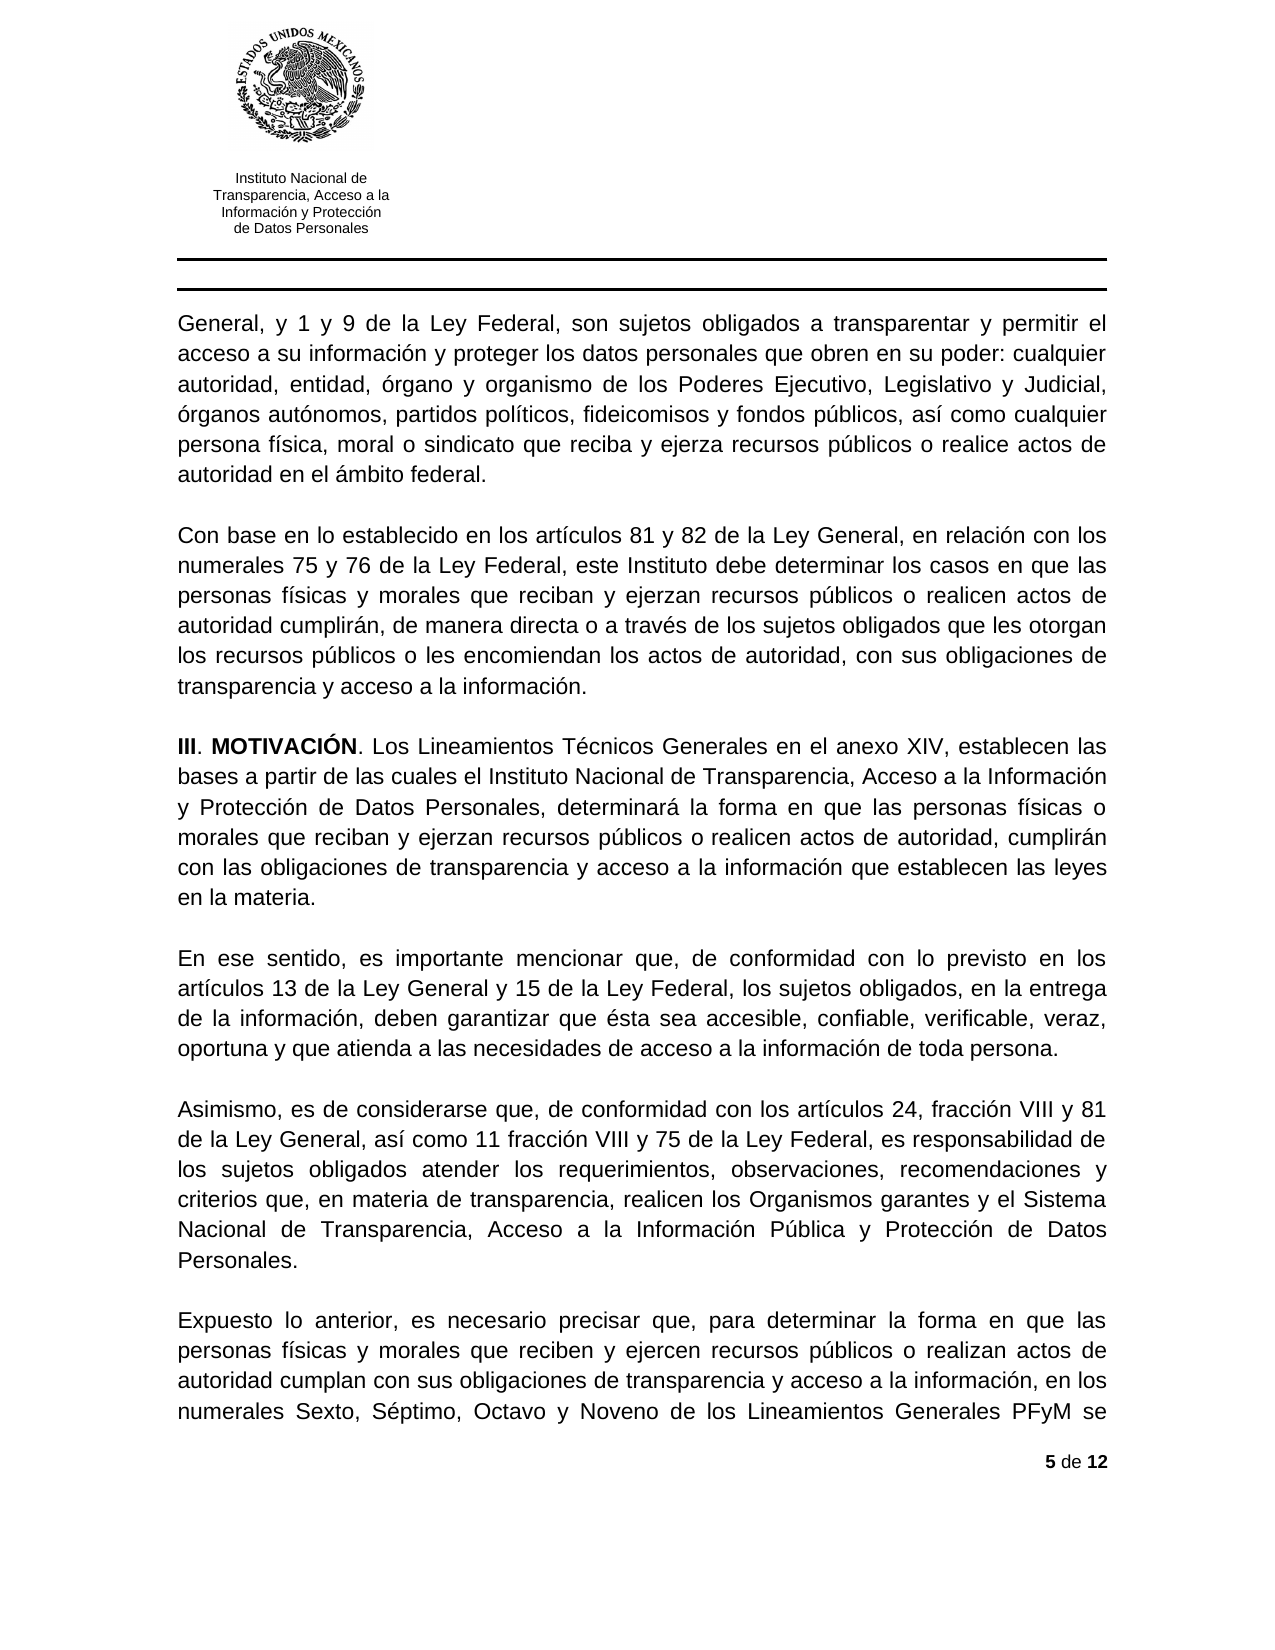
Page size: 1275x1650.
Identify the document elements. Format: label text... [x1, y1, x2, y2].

text Asimismo, es de considerarse que, de conformidad con los artículos 24, fracción VIII y 81 de la Ley General, así como 11 fracción VIII y 75 de la Ley Federal, es responsabilidad de los sujetos obligados atender los requerimientos, observaciones, recomendaciones y criterios que, en materia de transparencia, realicen los Organismos garantes y el Sistema Nacional de Transparencia, Acceso a la Información Pública y Protección de Datos Personales. [177, 1096, 1107, 1273]
text Con base en lo establecido en los artículos 81 y 82 de la Ley General, en relación con los numerales 75 y 76 de la Ley Federal, este Instituto debe determinar los casos en que las personas físicas y morales que reciban y ejerzan recursos públicos o realicen actos de autoridad cumplirán, de manera directa o a través de los sujetos obligados que les otorgan los recursos públicos o les encomiendan los actos de autoridad, con sus obligaciones de transparencia y acceso a la información. [177, 522, 1107, 699]
text III. MOTIVACIÓN. Los Lineamientos Técnicos Generales en el anexo XIV, establecen las bases a partir de las cuales el Instituto Nacional de Transparencia, Acceso a la Información y Protección de Datos Personales, determinará la forma en que las personas físicas o morales que reciban y ejerzan recursos públicos o realicen actos de autoridad, cumplirán con las obligaciones de transparencia y acceso a la información que establecen las leyes en la materia. [177, 733, 1107, 910]
picture [228, 21, 374, 151]
text En ese sentido, es importante mencionar que, de conformidad con lo previsto en los artículos 13 de la Ley General y 15 de la Ley Federal, los sujetos obligados, en la entrega de la información, deben garantizar que ésta sea accesible, confiable, verificable, veraz, oportuna y que atienda a las necesidades de acceso a la información de toda persona. [177, 944, 1107, 1061]
